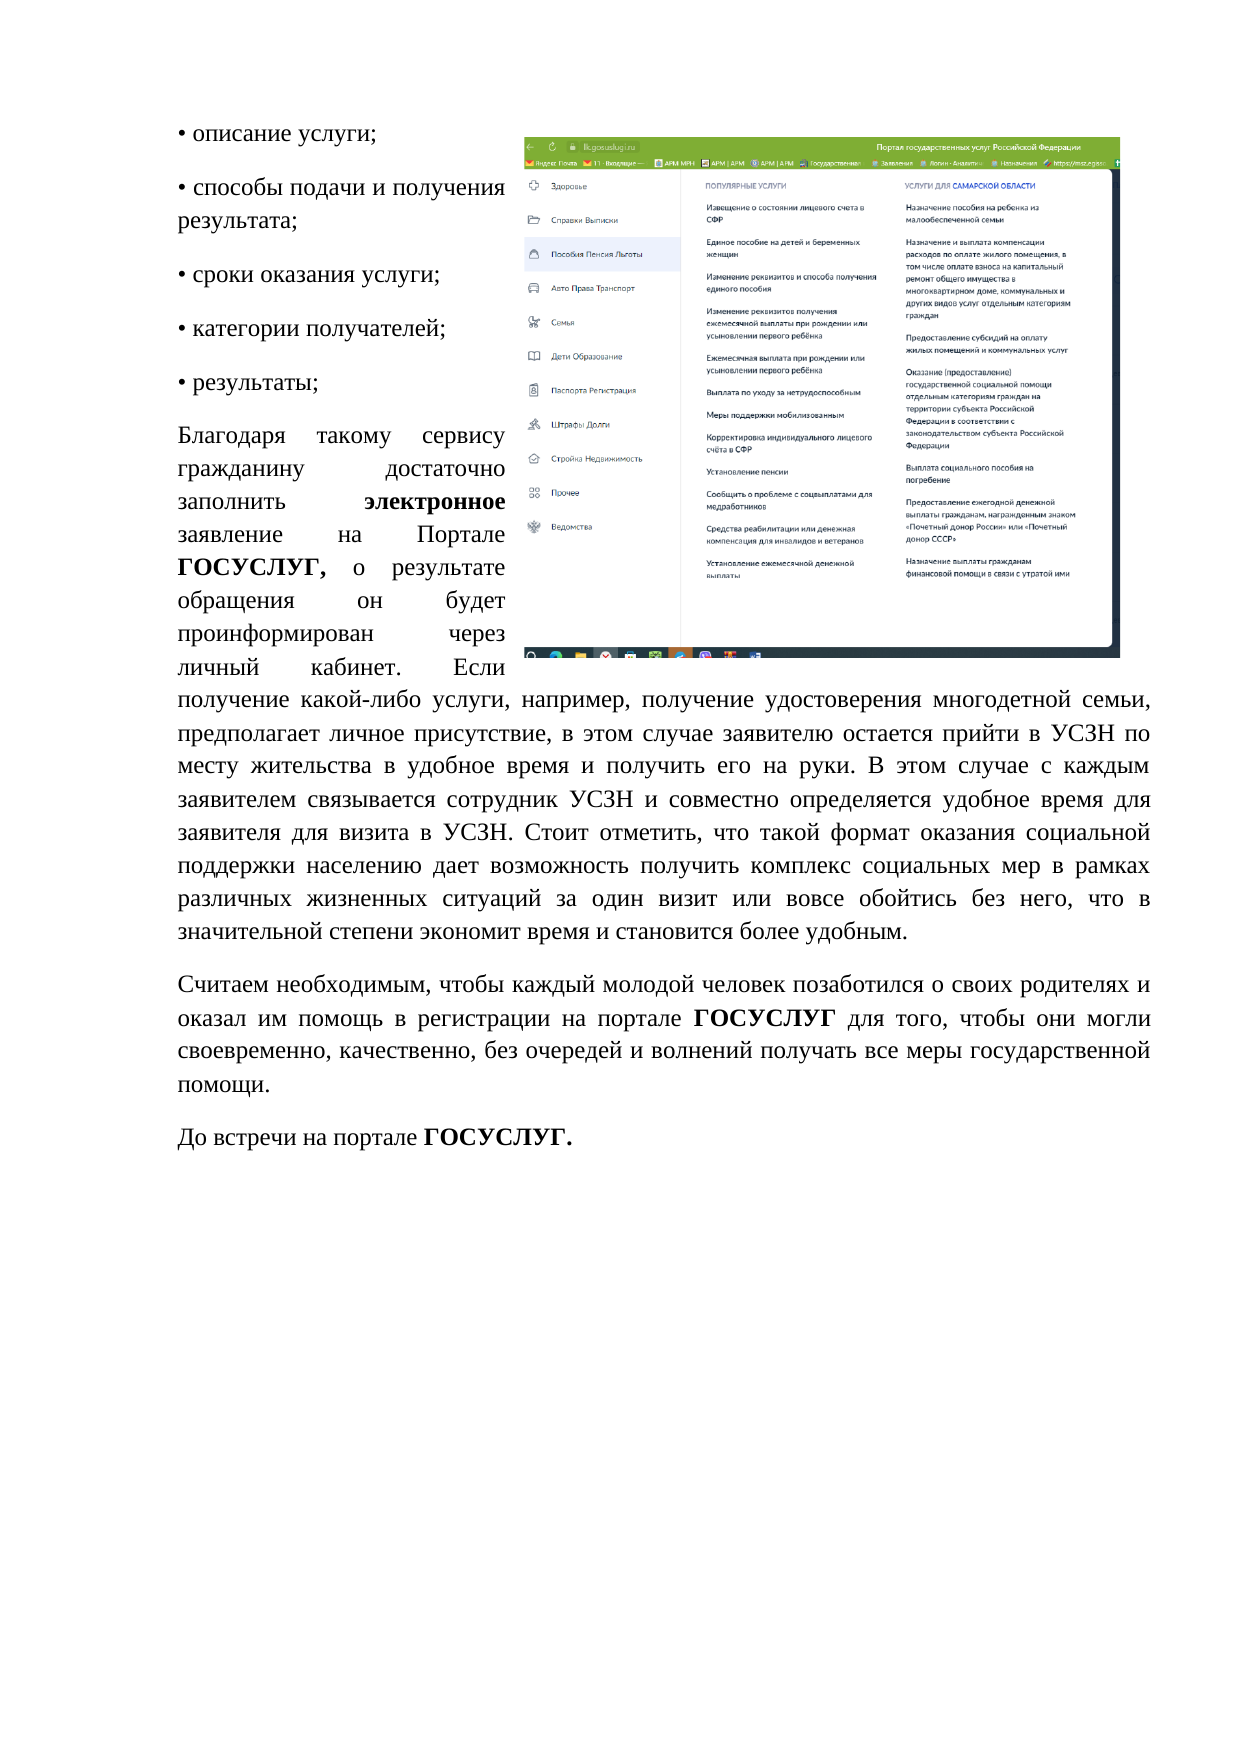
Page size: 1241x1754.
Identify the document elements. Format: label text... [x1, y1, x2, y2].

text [177, 118, 1152, 246]
text До встречи на портале ГОСУСЛУГ. [177, 424, 1152, 453]
text Считаем необходимым, чтобы каждый молодой человек позаботился о своих родителях и оказал им помощь в регистрации на портале ГОСУСЛУГ для того, чтобы они могли своевременно, качественно, без очередей и волнений получать все меры государственной помощи. [177, 271, 1152, 399]
